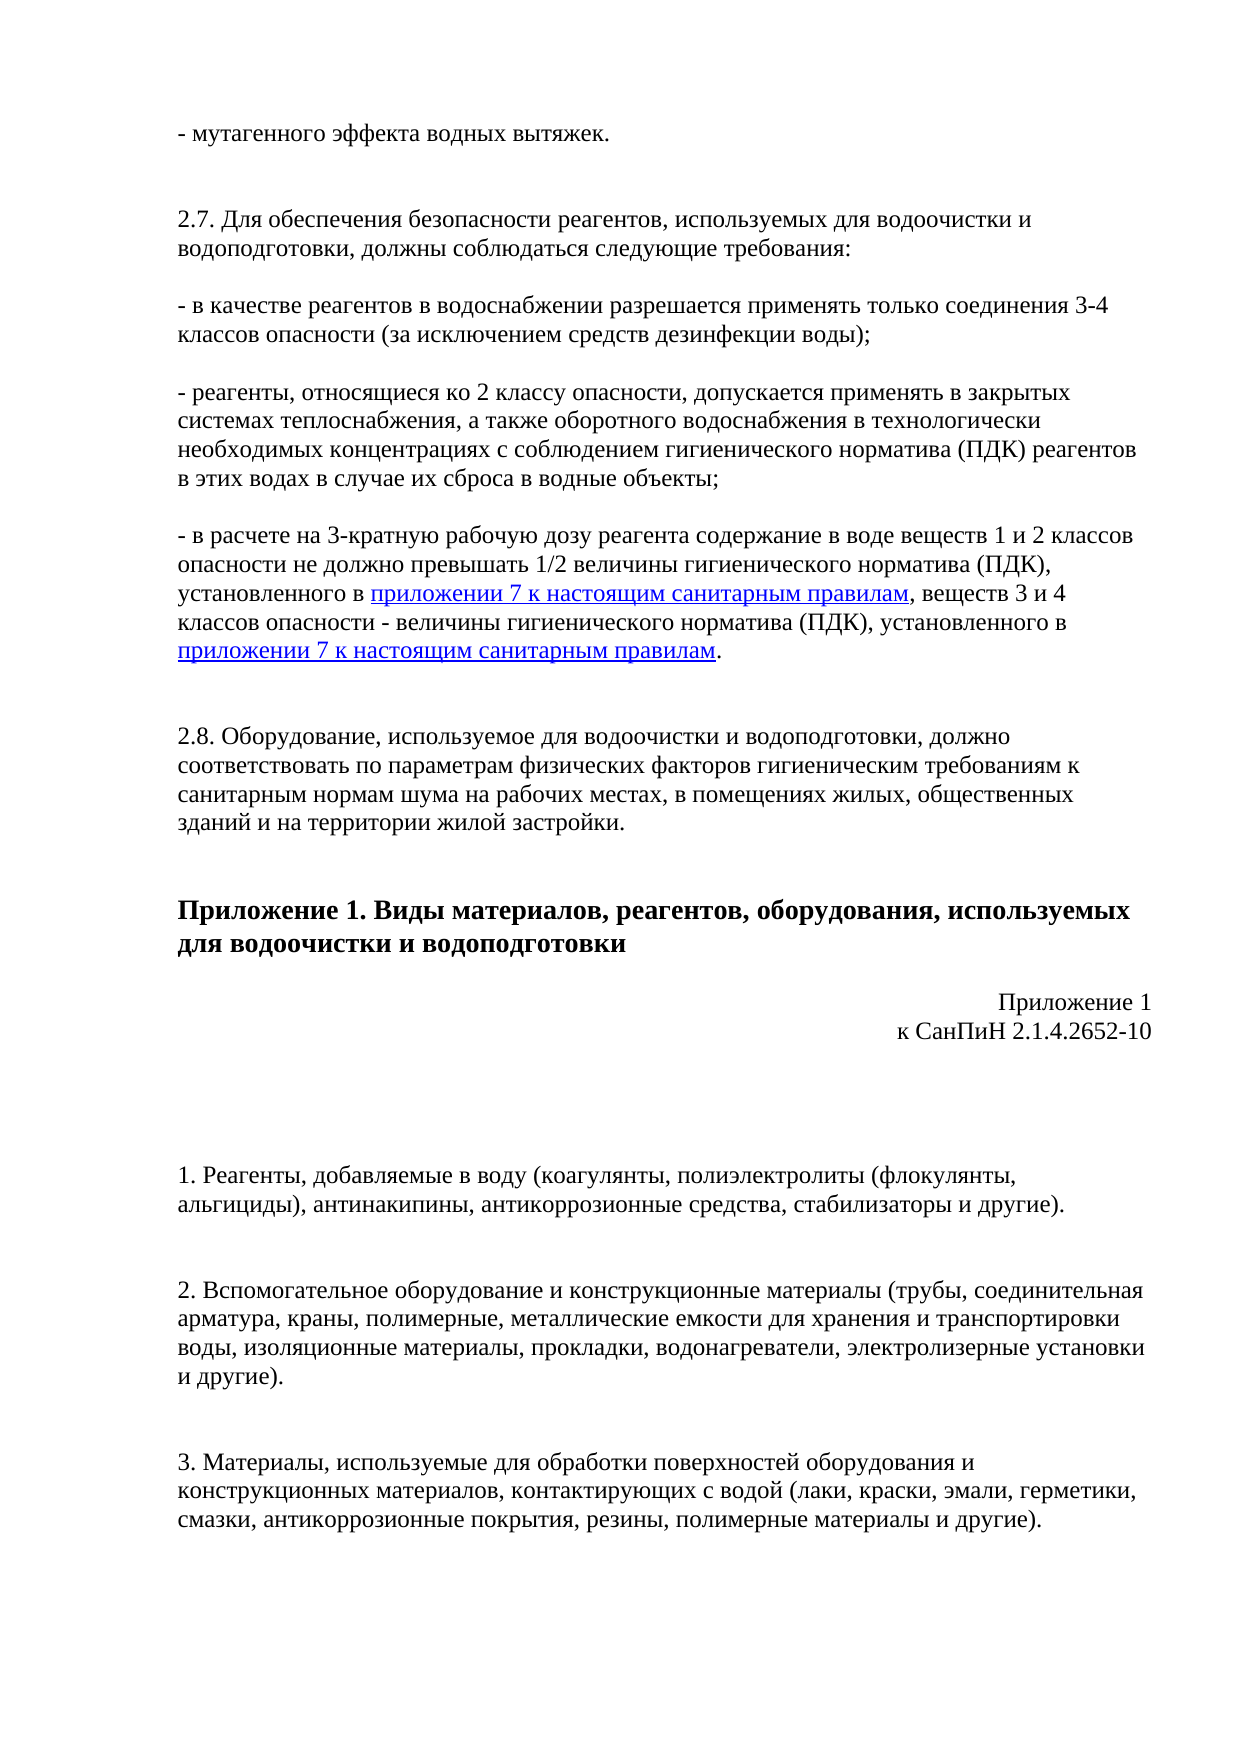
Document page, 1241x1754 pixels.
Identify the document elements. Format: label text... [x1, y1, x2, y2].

text 3. Материалы, используемые для обработки поверхностей оборудования и конструкционных материалов, контактирующих с водой (лаки, краски, эмали, герметики, смазки, антикоррозионные покрытия, резины, полимерные материалы и другие). [177, 1447, 1152, 1561]
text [177, 118, 1152, 175]
text 2.8. Оборудование, используемое для водоочистки и водоподготовки, должно соответствовать по параметрам физических факторов гигиеническим требованиям к санитарным нормам шума на рабочих местах, в помещениях жилых, общественных зданий и на территории жилой застройки. [177, 721, 1152, 864]
text 2. Вспомогательное оборудование и конструкционные материалы (трубы, соединительная арматура, краны, полимерные, металлические емкости для хранения и транспортировки воды, изоляционные материалы, прокладки, водонагреватели, электролизерные установки и другие). [177, 1275, 1152, 1418]
text 2.7. Для обеспечения безопасности реагентов, используемых для водоочистки и водоподготовки, должны соблюдаться следующие требования: - в качестве реагентов в водоснабжении разрешается применять только соединения 3-4 классов опасности (за исключением средств дезинфекции воды); - реагенты, относящиеся ко 2 классу опасности, допускается применять в закрытых системах теплоснабжения, а также оборотного водоснабжения в технологически необходимых концентрациях с соблюдением гигиенического норматива (ПДК) реагентов в этих водах в случае их сброса в водные объекты; - в расчете на 3-кратную рабочую дозу реагента содержание в воде веществ 1 и 2 классов опасности не должно превышать 1/2 величины гигиенического норматива (ПДК), установленного в приложении 7 к настоящим санитарным правилам, веществ 3 и 4 классов опасности - величины гигиенического норматива (ПДК), установленного в приложении 7 к настоящим санитарным правилам. [177, 204, 1152, 692]
text 1. Реагенты, добавляемые в воду (коагулянты, полиэлектролиты (флокулянты, альгициды), антинакипины, антикоррозионные средства, стабилизаторы и другие). [177, 1160, 1152, 1246]
text Приложение 1. Виды материалов, реагентов, оборудования, используемых для водоочистки и водоподготовки [177, 893, 1152, 958]
text Приложение 1 к СанПиН 2.1.4.2652-10 [177, 987, 1152, 1045]
